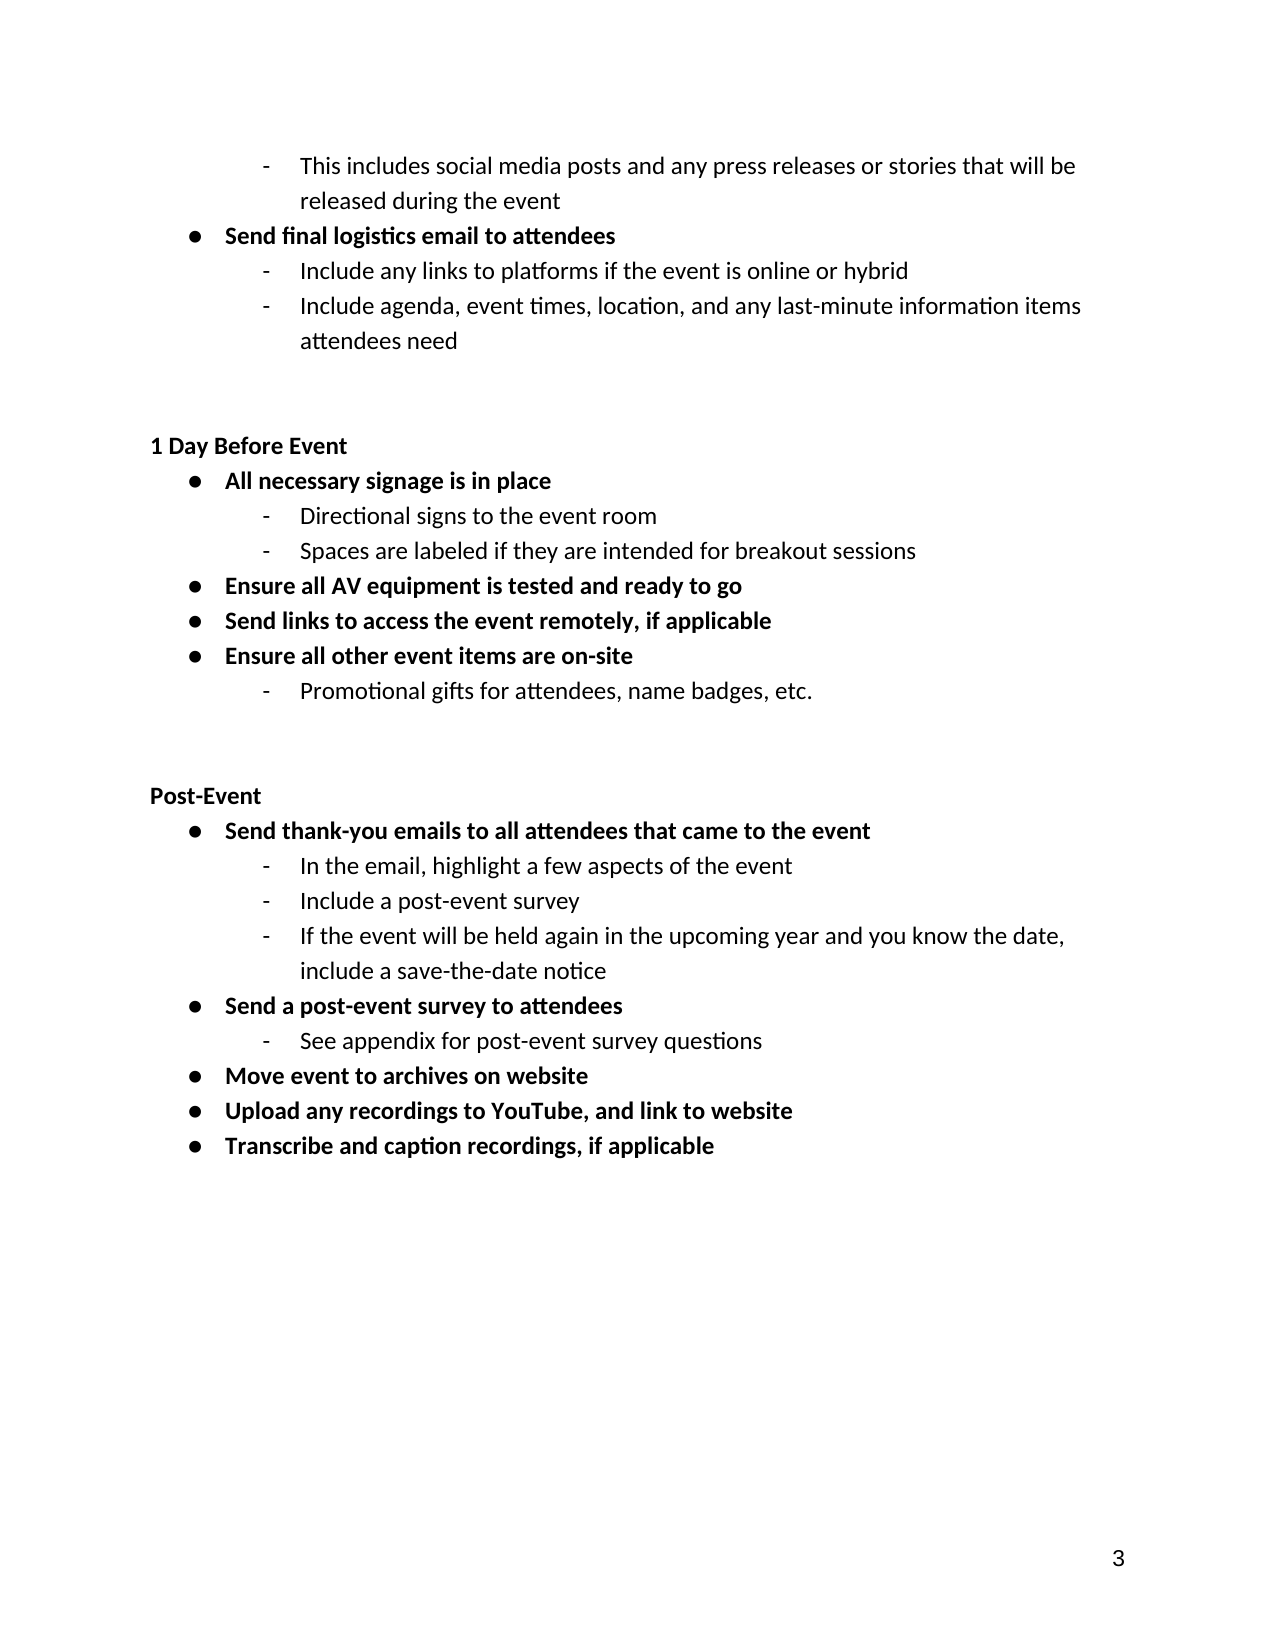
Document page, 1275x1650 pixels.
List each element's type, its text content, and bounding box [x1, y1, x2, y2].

list Ensure all AV equipment is tested and ready to go [187, 570, 1125, 601]
list Promotional gifts for attendees, name badges, etc. [262, 675, 1125, 706]
list Send links to access the event remotely, if applicable [187, 605, 1125, 636]
list Send a post-event survey to attendees [187, 990, 1125, 1021]
list If the event will be held again in the upcoming year and you know the date, include a save-the-date notice [262, 920, 1125, 986]
list Upload any recordings to YouTube, and link to website [187, 1095, 1125, 1126]
list Send thank-you emails to all attendees that came to the event [187, 815, 1125, 846]
list Directional signs to the event room [262, 500, 1125, 531]
list In the email, highlight a few aspects of the event [262, 850, 1125, 881]
list All necessary signage is in place [187, 465, 1125, 496]
list Ensure all other event items are on-site [187, 640, 1125, 671]
list Spaces are labeled if they are intended for breakout sessions [262, 535, 1125, 566]
list This includes social media posts and any press releases or stories that will be released during the event [262, 150, 1125, 216]
list Include any links to platforms if the event is online or hybrid [262, 255, 1125, 286]
list Include a post-event survey [262, 885, 1125, 916]
text 1 Day Before Event [150, 430, 1125, 461]
list Transcribe and caption recordings, if applicable [187, 1130, 1125, 1161]
list Send final logistics email to attendees [187, 220, 1125, 251]
list See appendix for post-event survey questions [262, 1025, 1125, 1056]
list Move event to archives on website [187, 1060, 1125, 1091]
text Post-Event [150, 780, 1125, 811]
list Include agenda, event times, location, and any last-minute information items attendees need [262, 290, 1125, 356]
